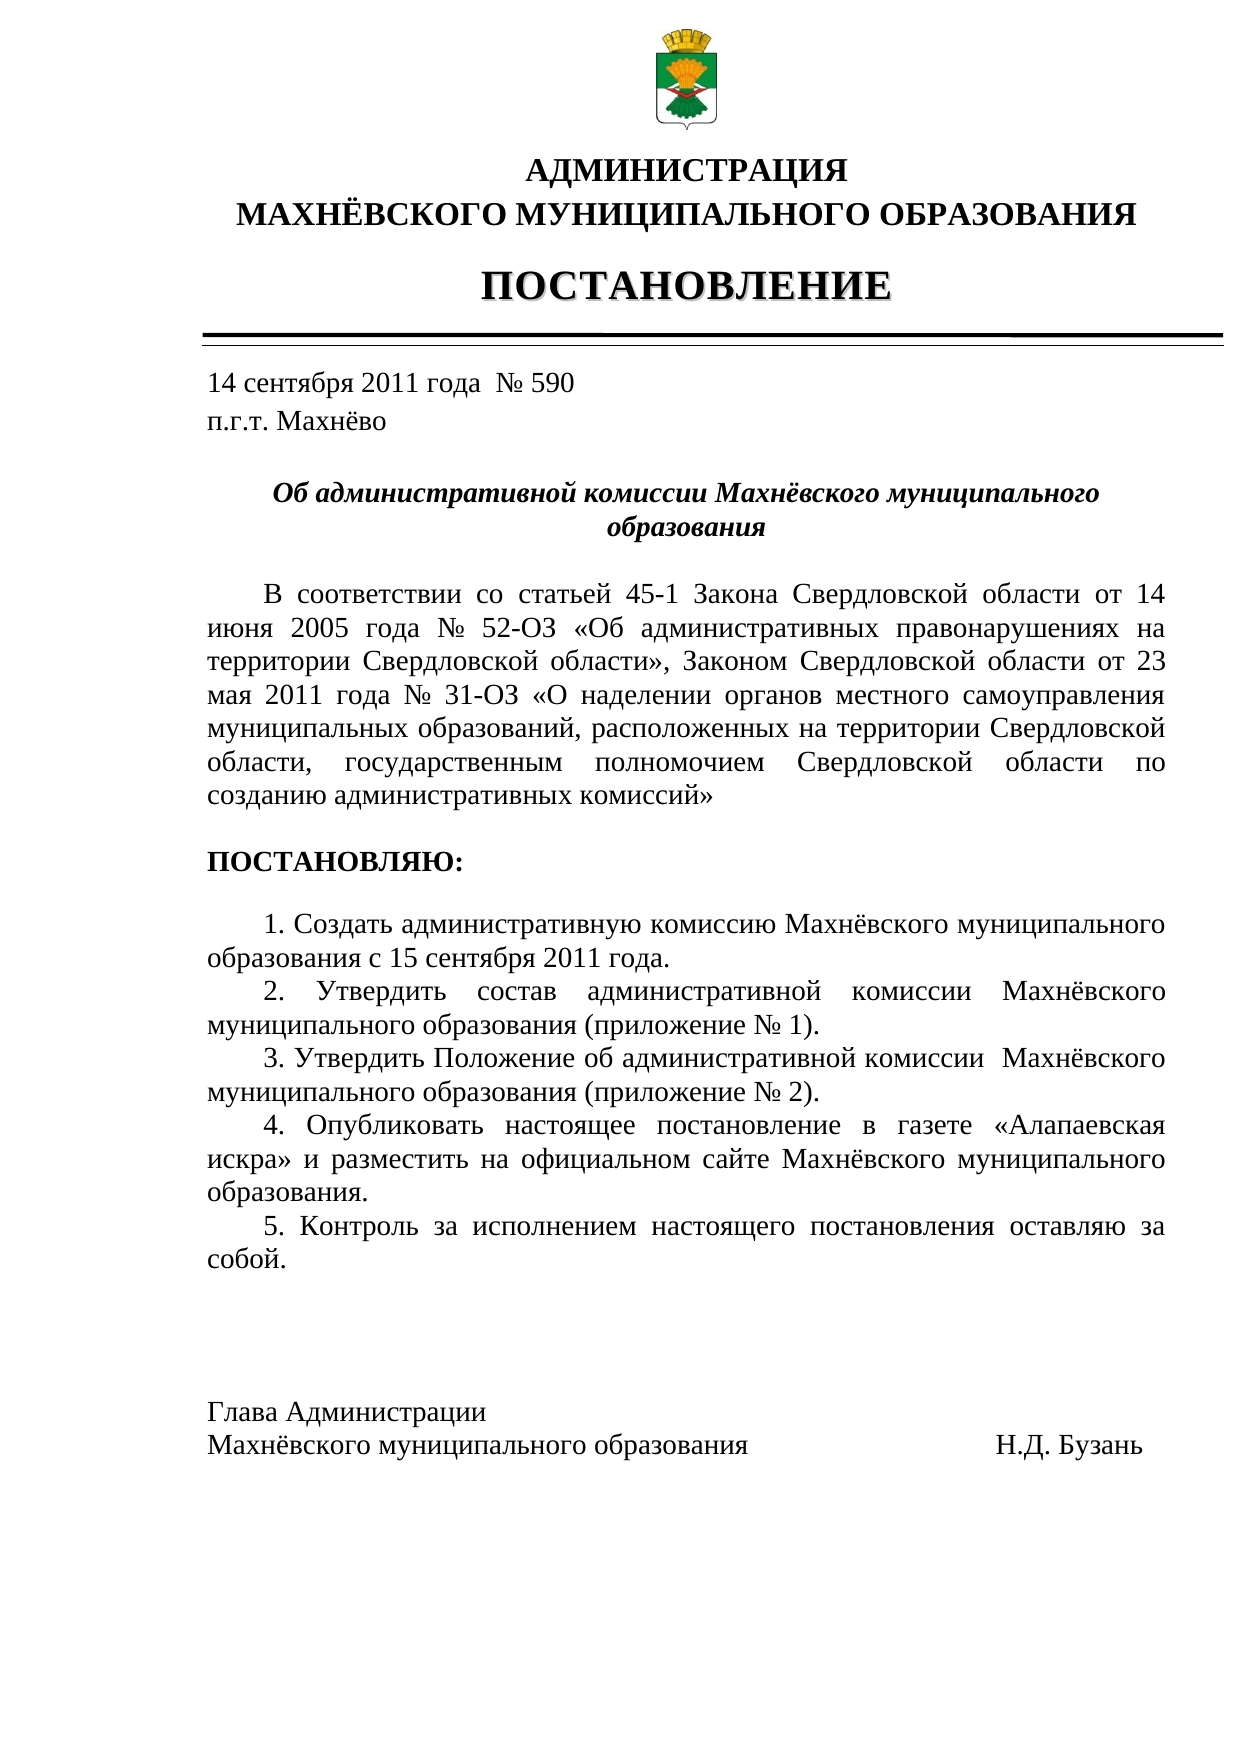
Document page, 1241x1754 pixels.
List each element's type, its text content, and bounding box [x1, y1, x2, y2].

text Глава Администрации [207, 1394, 1166, 1427]
text 2. Утвердить состав административной комиссии Махнёвского муниципального образования (приложение № 1). [207, 973, 1166, 1040]
text ПОСТАНОВЛЯЮ: [207, 844, 1166, 878]
text МАХНЁВСКОГО МУНИЦИПАЛЬНОГО ОБРАЗОВАНИЯ [207, 194, 1166, 233]
text Об административной комиссии Махнёвского муниципального образования [207, 476, 1166, 543]
text 3. Утвердить Положение об административной комиссии Махнёвского муниципального образования (приложение № 2). [207, 1040, 1166, 1107]
text В соответствии со статьей 45-1 Закона Свердловской области от 14 июня 2005 года № 52-ОЗ «Об административных правонарушениях на территории Свердловской области», Законом Свердловской области от 23 мая 2011 года № 31-ОЗ «О наделении органов местного самоуправления муниципальных образований, расположенных на территории Свердловской области, государственным полномочием Свердловской области по созданию административных комиссий» [207, 576, 1166, 811]
text Махнёвского муниципального образования Н.Д. Бузань [207, 1427, 1166, 1461]
text АДМИНИСТРАЦИЯ [207, 150, 1166, 188]
text ПОСТАНОВЛЕНИЕ [207, 260, 1166, 308]
text 5. Контроль за исполнением настоящего постановления оставляю за собой. [207, 1208, 1166, 1275]
picture [656, 29, 717, 130]
text 14 сентября 2011 года № 590 [207, 365, 1166, 398]
text 1. Создать административную комиссию Махнёвского муниципального образования с 15 сентября 2011 года. [207, 906, 1166, 973]
text п.г.т. Махнёво [207, 403, 1166, 437]
text 4. Опубликовать настоящее постановление в газете «Алапаевская искра» и разместить на официальном сайте Махнёвского муниципального образования. [207, 1107, 1166, 1208]
